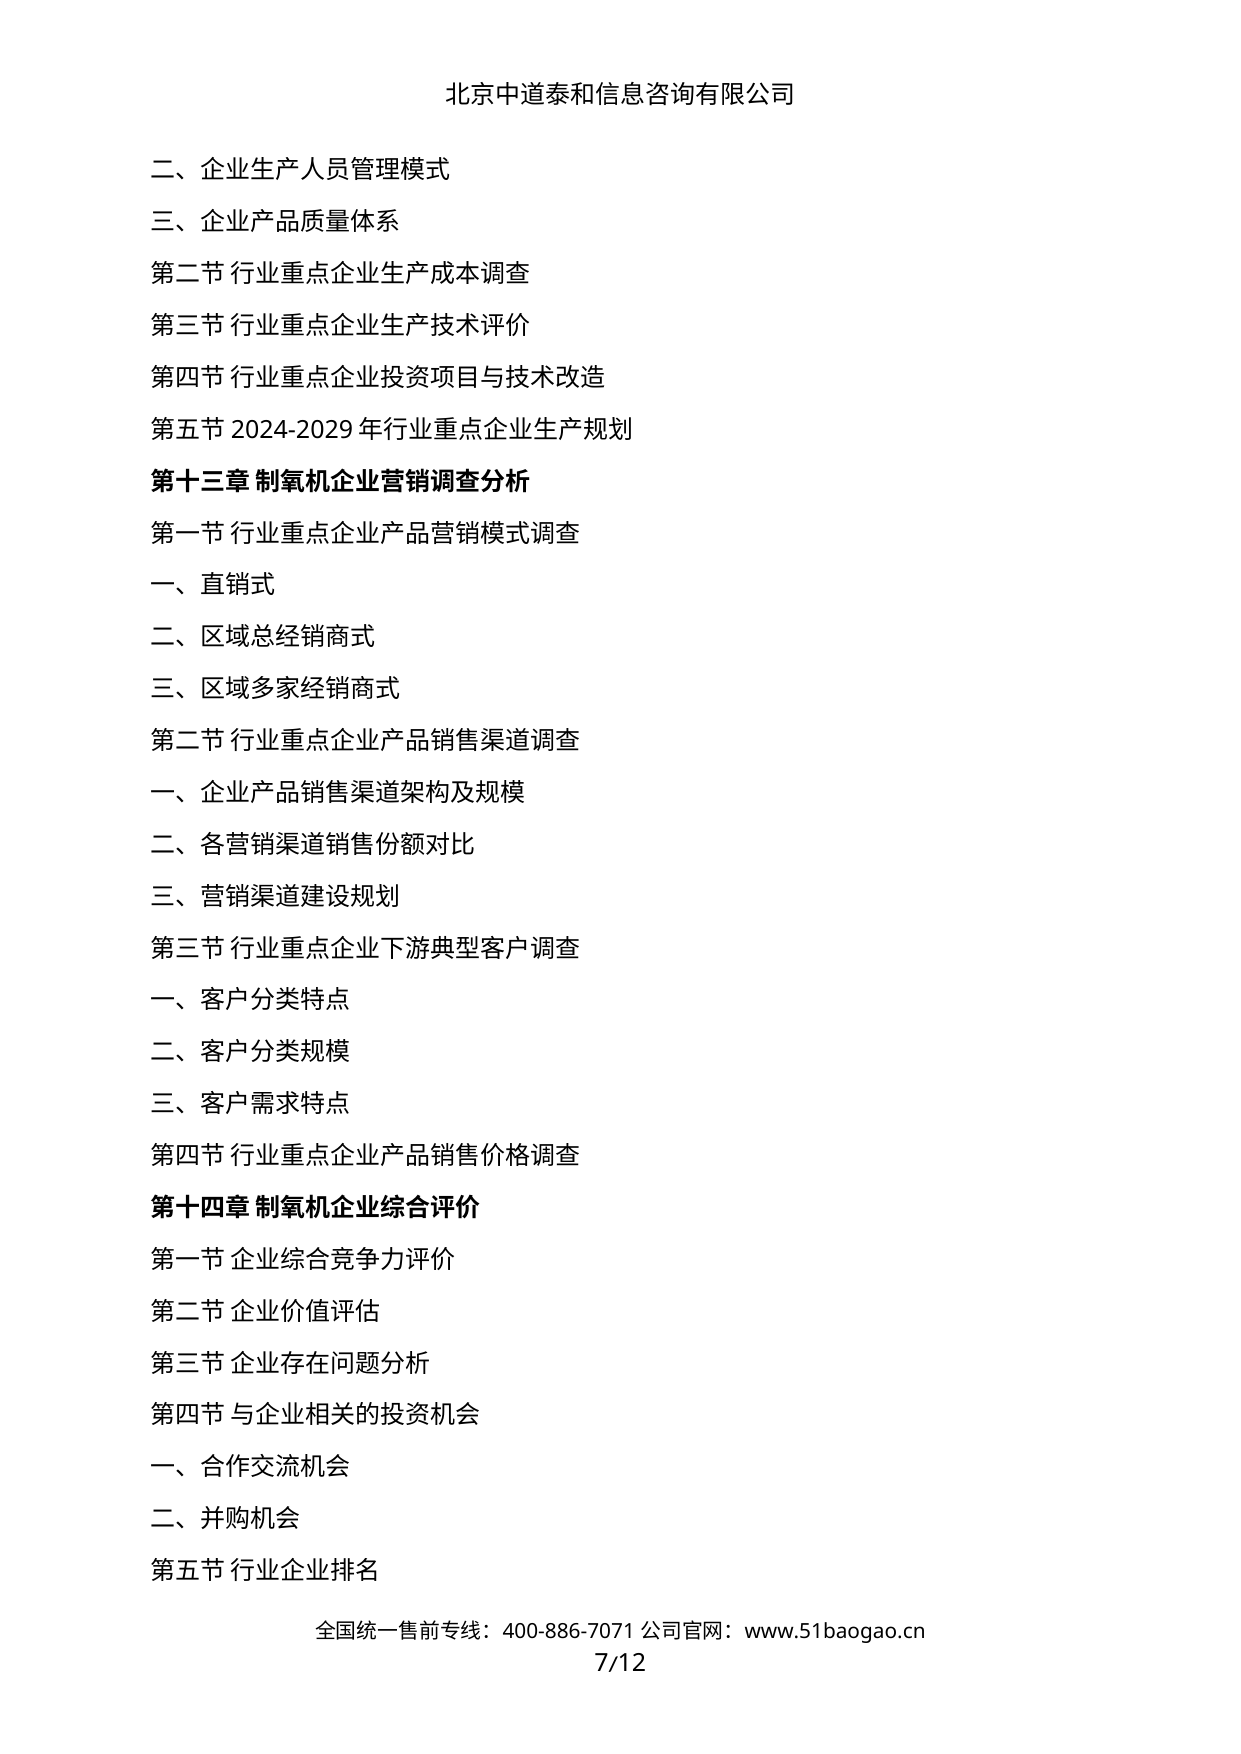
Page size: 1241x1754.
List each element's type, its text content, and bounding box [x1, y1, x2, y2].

text 二、各营销渠道销售份额对比 [150, 824, 1090, 861]
text 一、企业产品销售渠道架构及规模 [150, 772, 1090, 809]
text 一、客户分类特点 [150, 980, 1090, 1016]
text 三、客户需求特点 [150, 1084, 1090, 1120]
text 第二节 行业重点企业产品销售渠道调查 [150, 721, 1090, 757]
text 第三节 行业重点企业下游典型客户调查 [150, 928, 1090, 964]
text 二、并购机会 [150, 1499, 1090, 1535]
text 第二节 行业重点企业生产成本调查 [150, 254, 1090, 290]
text 第四节 与企业相关的投资机会 [150, 1395, 1090, 1431]
text 三、营销渠道建设规划 [150, 876, 1090, 912]
text 第一节 企业综合竞争力评价 [150, 1239, 1090, 1276]
text 第四节 行业重点企业产品销售价格调查 [150, 1136, 1090, 1172]
text 第三节 行业重点企业生产技术评价 [150, 306, 1090, 342]
text 三、区域多家经销商式 [150, 669, 1090, 705]
text 第二节 企业价值评估 [150, 1291, 1090, 1327]
text 第五节 2024-2029年行业重点企业生产规划 [150, 409, 1090, 446]
text 二、企业生产人员管理模式 [150, 150, 1090, 186]
text 一、合作交流机会 [150, 1447, 1090, 1483]
text 第四节 行业重点企业投资项目与技术改造 [150, 357, 1090, 394]
text 一、直销式 [150, 565, 1090, 601]
text 第十四章 制氧机企业综合评价 [150, 1187, 1090, 1224]
text 二、客户分类规模 [150, 1032, 1090, 1068]
text 第一节 行业重点企业产品营销模式调查 [150, 513, 1090, 549]
text 第三节 企业存在问题分析 [150, 1343, 1090, 1379]
text 第五节 行业企业排名 [150, 1551, 1090, 1587]
text 二、区域总经销商式 [150, 617, 1090, 653]
text 三、企业产品质量体系 [150, 202, 1090, 238]
text 第十三章 制氧机企业营销调查分析 [150, 461, 1090, 497]
